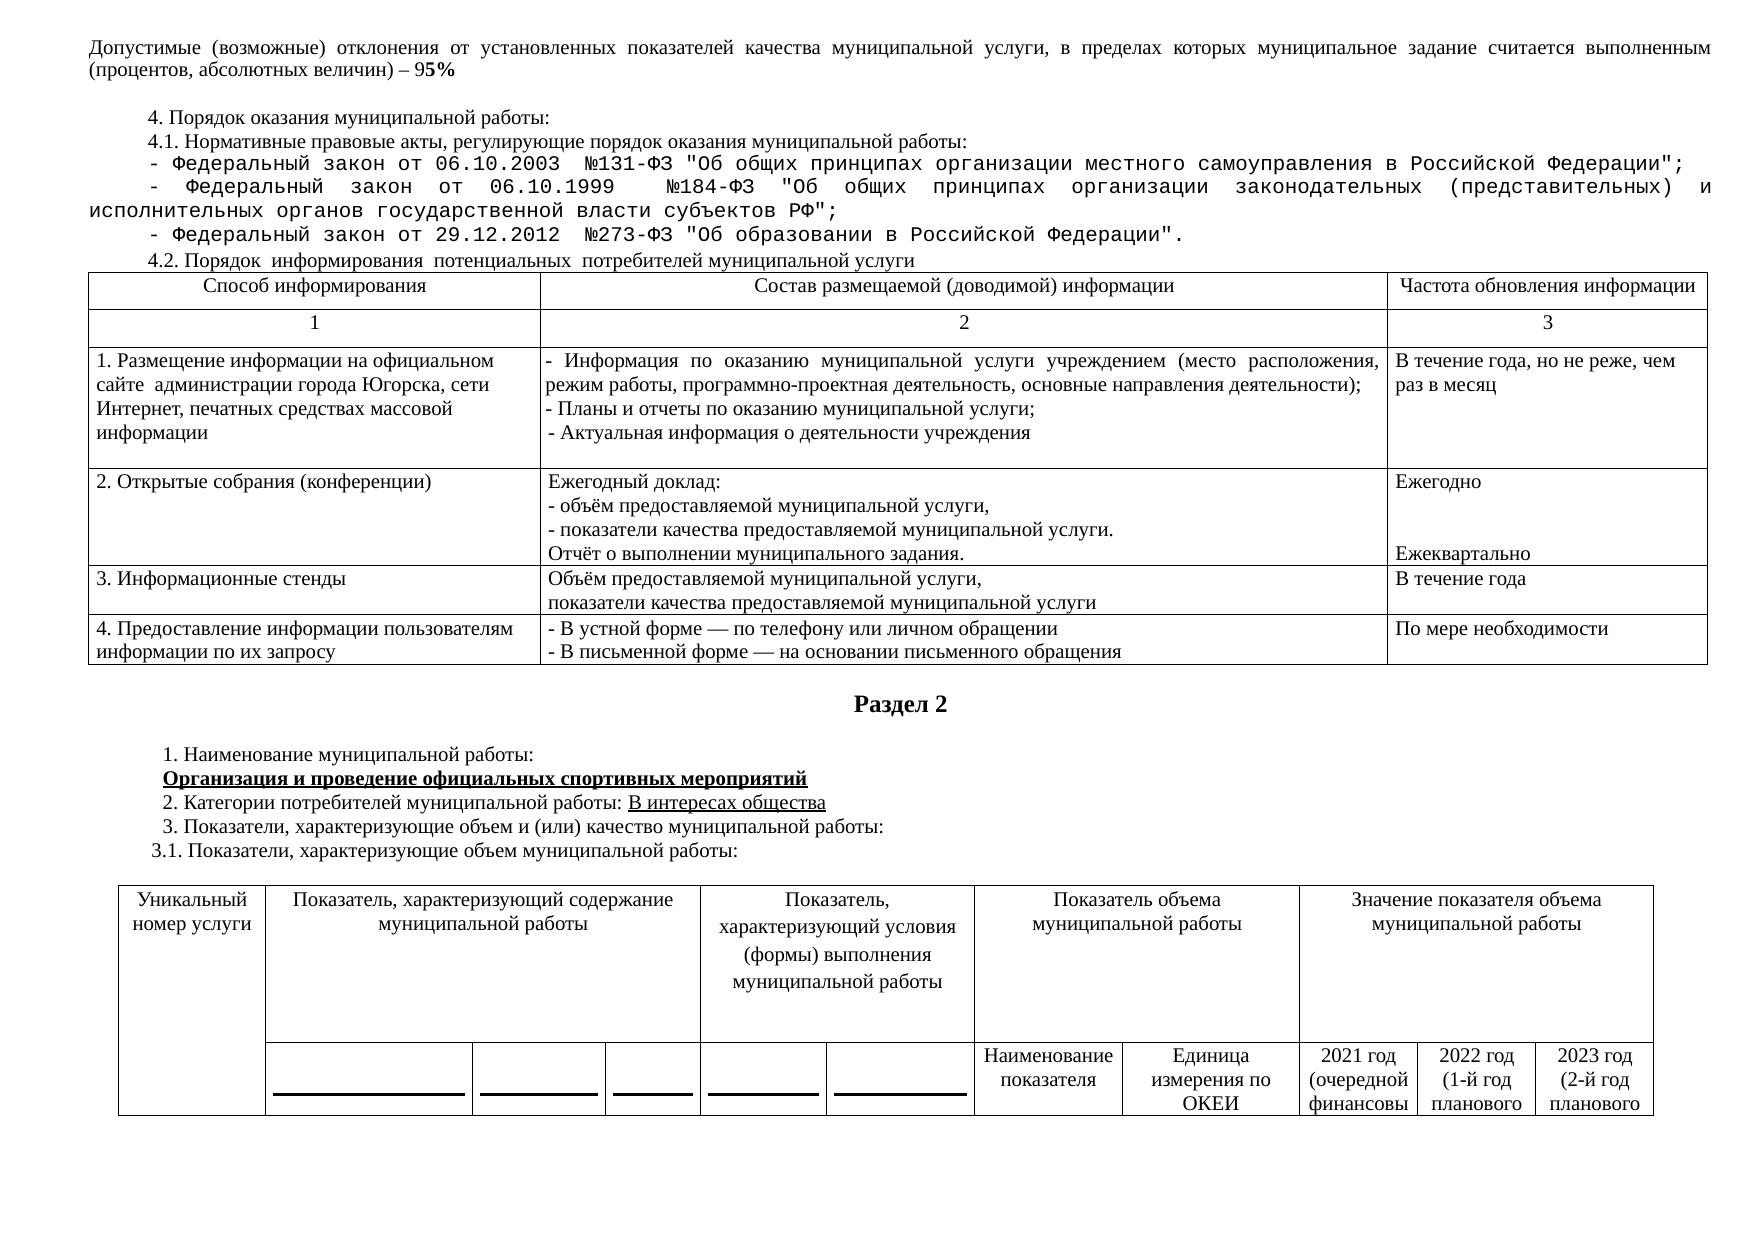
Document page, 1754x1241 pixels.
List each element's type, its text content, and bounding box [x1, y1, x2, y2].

text 1. Наименование муниципальной работы: [162, 741, 1713, 766]
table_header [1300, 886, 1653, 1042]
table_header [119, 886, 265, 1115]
text 3. Показатели, характеризующие объем и (или) качество муниципальной работы: [162, 814, 1713, 838]
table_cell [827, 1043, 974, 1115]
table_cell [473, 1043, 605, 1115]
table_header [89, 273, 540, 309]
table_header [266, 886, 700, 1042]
text 2. Категории потребителей муниципальной работы: В интересах общества [162, 789, 1713, 814]
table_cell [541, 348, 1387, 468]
text - Федеральный закон от 06.10.1999 №184-ФЗ "Об общих принципах организации законодательных (представительных) и исполнительных органов государственной власти субъектов РФ"; [89, 177, 1713, 224]
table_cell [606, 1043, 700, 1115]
text Раздел 2 [89, 689, 1713, 717]
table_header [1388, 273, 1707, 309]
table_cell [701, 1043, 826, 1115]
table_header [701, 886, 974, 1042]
text Организация и проведение официальных спортивных мероприятий [162, 766, 1713, 789]
text 4. Порядок оказания муниципальной работы: [89, 105, 1713, 129]
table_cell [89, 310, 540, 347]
list 4.1. Нормативные правовые акты, регулирующие порядок оказания муниципальной работы: [89, 129, 1713, 153]
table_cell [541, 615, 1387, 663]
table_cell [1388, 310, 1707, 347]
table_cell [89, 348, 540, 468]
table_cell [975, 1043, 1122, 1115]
text 4.2. Порядок информирования потенциальных потребителей муниципальной услуги [89, 247, 1713, 272]
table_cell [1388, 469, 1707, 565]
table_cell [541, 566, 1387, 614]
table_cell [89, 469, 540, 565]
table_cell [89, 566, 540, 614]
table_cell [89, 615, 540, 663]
text - Федеральный закон от 06.10.2003 №131-ФЗ "Об общих принципах организации местного самоуправления в Российской Федерации"; [89, 153, 1713, 177]
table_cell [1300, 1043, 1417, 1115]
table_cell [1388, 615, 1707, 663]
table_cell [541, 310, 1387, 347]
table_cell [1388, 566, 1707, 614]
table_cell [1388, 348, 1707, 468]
text Допустимые (возможные) отклонения от установленных показателей качества муниципальной услуги, в пределах которых муниципальное задание считается выполненным (процентов, абсолютных величин) – 95% [89, 37, 1713, 81]
text - Федеральный закон от 29.12.2012 №273-ФЗ "Об образовании в Российской Федерации". [89, 224, 1713, 247]
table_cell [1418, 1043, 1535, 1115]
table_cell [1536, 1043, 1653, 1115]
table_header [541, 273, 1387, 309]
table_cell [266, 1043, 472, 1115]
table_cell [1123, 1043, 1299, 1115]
text 3.1. Показатели, характеризующие объем муниципальной работы: [89, 838, 1713, 862]
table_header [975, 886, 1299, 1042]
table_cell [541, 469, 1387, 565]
